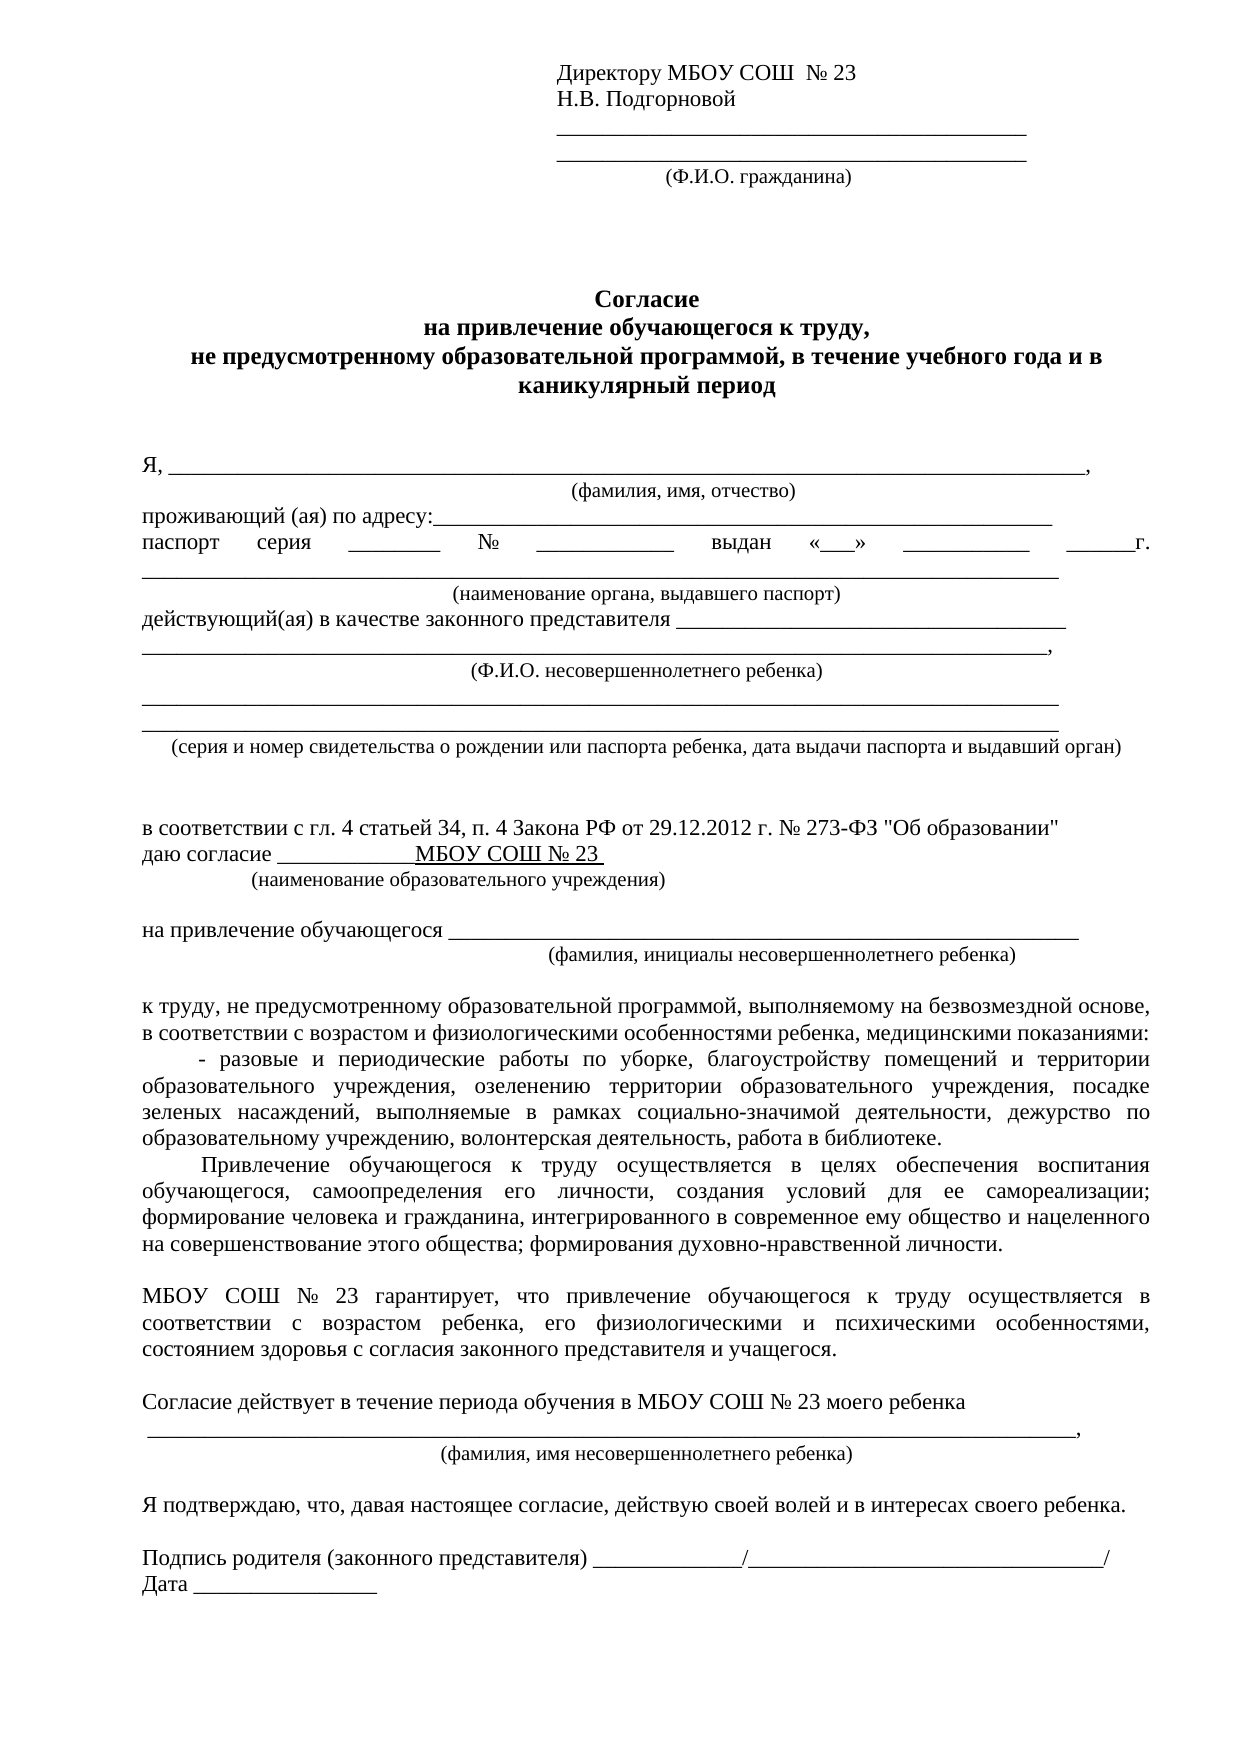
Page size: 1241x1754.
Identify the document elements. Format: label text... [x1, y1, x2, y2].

text Привлечение обучающегося к труду осуществляется в целях обеспечения воспитания обучающегося, самоопределения его личности, создания условий для ее самореализации; формирование человека и гражданина, интегрированного в современное ему общество и нацеленного на совершенствование этого общества; формирования духовно-нравственной личности. [142, 1151, 1152, 1256]
text Я, ________________________________________________________________________________, [142, 451, 1152, 478]
text ________________________________________________________________________________ [142, 682, 1152, 708]
text (наименование органа, выдавшего паспорт) [142, 581, 1152, 605]
text (Ф.И.О. несовершеннолетнего ребенка) [142, 658, 1152, 682]
text действующий(ая) в качестве законного представителя __________________________________ [142, 605, 1152, 631]
text Подпись родителя (законного представителя) _____________/_______________________________/ [142, 1544, 1152, 1570]
text _______________________________________________________________________________, [142, 631, 1152, 658]
text Дата ________________ [142, 1570, 1152, 1596]
text даю согласие ____________МБОУ СОШ № 23 [142, 840, 1152, 867]
text в соответствии с гл. 4 статьей 34, п. 4 Закона РФ от 29.12.2012 г. № 273-ФЗ "Об образовании" [142, 814, 1152, 840]
table_header Директору МБОУ СОШ № 23 Н.В. Подгорновой _________________________________________ _________________________________________ (Ф.И.О. гражданина) [545, 59, 1161, 284]
text ________________________________________________________________________________ [142, 708, 1152, 734]
text (фамилия, имя, отчество) [142, 478, 1152, 502]
text (фамилия, инициалы несовершеннолетнего ребенка) [142, 942, 1152, 966]
text на привлечение обучающегося к труду, [142, 312, 1152, 341]
text проживающий (ая) по адресу:______________________________________________________ [142, 502, 1152, 528]
text на привлечение обучающегося _______________________________________________________ [142, 916, 1152, 942]
text Согласие [142, 284, 1152, 312]
text (фамилия, имя несовершеннолетнего ребенка) [142, 1441, 1152, 1465]
text паспорт серия ________ № ____________ выдан «___» ___________ ______г. ________________________________________________________________________________ [142, 528, 1152, 581]
text (серия и номер свидетельства о рождении или паспорта ребенка, дата выдачи паспорта и выдавший орган) [142, 734, 1152, 758]
text _________________________________________________________________________________, [142, 1414, 1152, 1441]
text Я подтверждаю, что, давая настоящее согласие, действую своей волей и в интересах своего ребенка. [142, 1491, 1152, 1517]
text Согласие действует в течение периода обучения в МБОУ СОШ № 23 моего ребенка [142, 1388, 1152, 1414]
text - разовые и периодические работы по уборке, благоустройству помещений и территории образовательного учреждения, озеленению территории образовательного учреждения, посадке зеленых насаждений, выполняемые в рамках социально-значимой деятельности, дежурство по образовательному учреждению, волонтерская деятельность, работа в библиотеке. [142, 1045, 1152, 1151]
text МБОУ СОШ № 23 гарантирует, что привлечение обучающегося к труду осуществляется в соответствии с возрастом ребенка, его физиологическими и психическими особенностями, состоянием здоровья с согласия законного представителя и учащегося. [142, 1282, 1152, 1362]
text не предусмотренному образовательной программой, в течение учебного года и в каникулярный период [142, 341, 1152, 399]
text (наименование образовательного учреждения) [142, 867, 1152, 891]
text к труду, не предусмотренному образовательной программой, выполняемому на безвозмездной основе, в соответствии с возрастом и физиологическими особенностями ребенка, медицинскими показаниями: [142, 993, 1152, 1045]
